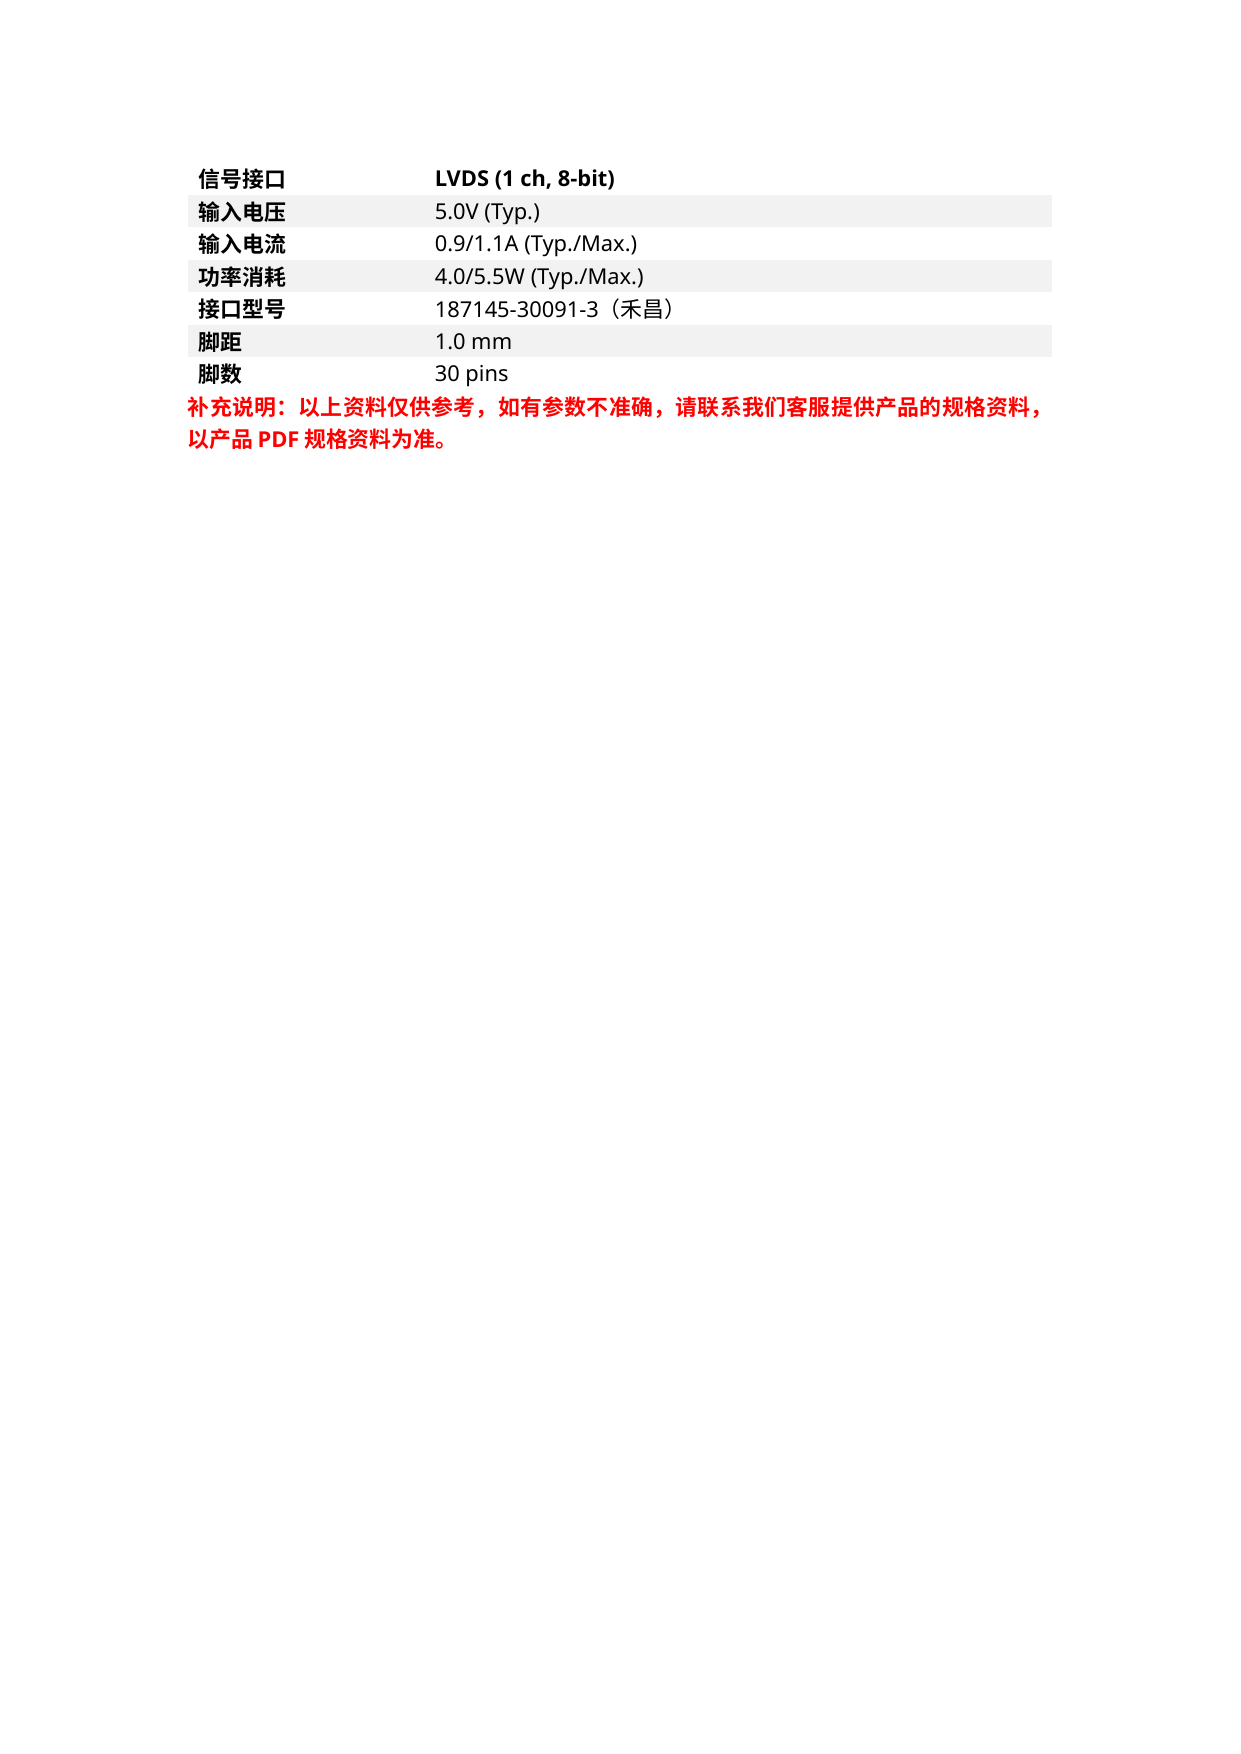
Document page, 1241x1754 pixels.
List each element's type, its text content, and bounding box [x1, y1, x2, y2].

table_cell 输入电压 [188, 195, 423, 227]
table_cell 功率消耗 [188, 260, 423, 292]
table_cell 脚数 [188, 357, 423, 389]
table_cell 30 pins [423, 357, 1052, 389]
table_header 信号接口 [188, 162, 423, 194]
table_cell 1.0 mm [423, 325, 1052, 357]
table_cell 脚距 [188, 325, 423, 357]
table_cell 187145-30091-3（禾昌） [423, 292, 1052, 324]
table_header LVDS (1 ch, 8-bit) [423, 162, 1052, 194]
table_cell 输入电流 [188, 227, 423, 259]
table_cell 接口型号 [188, 292, 423, 324]
table_cell 4.0/5.5W (Typ./Max.) [423, 260, 1052, 292]
text 补充说明：以上资料仅供参考，如有参数不准确，请联系我们客服提供产品的规格资料，以产品PDF规格资料为准。 [187, 389, 1053, 454]
table_cell 0.9/1.1A (Typ./Max.) [423, 227, 1052, 259]
table_cell 5.0V (Typ.) [423, 195, 1052, 227]
